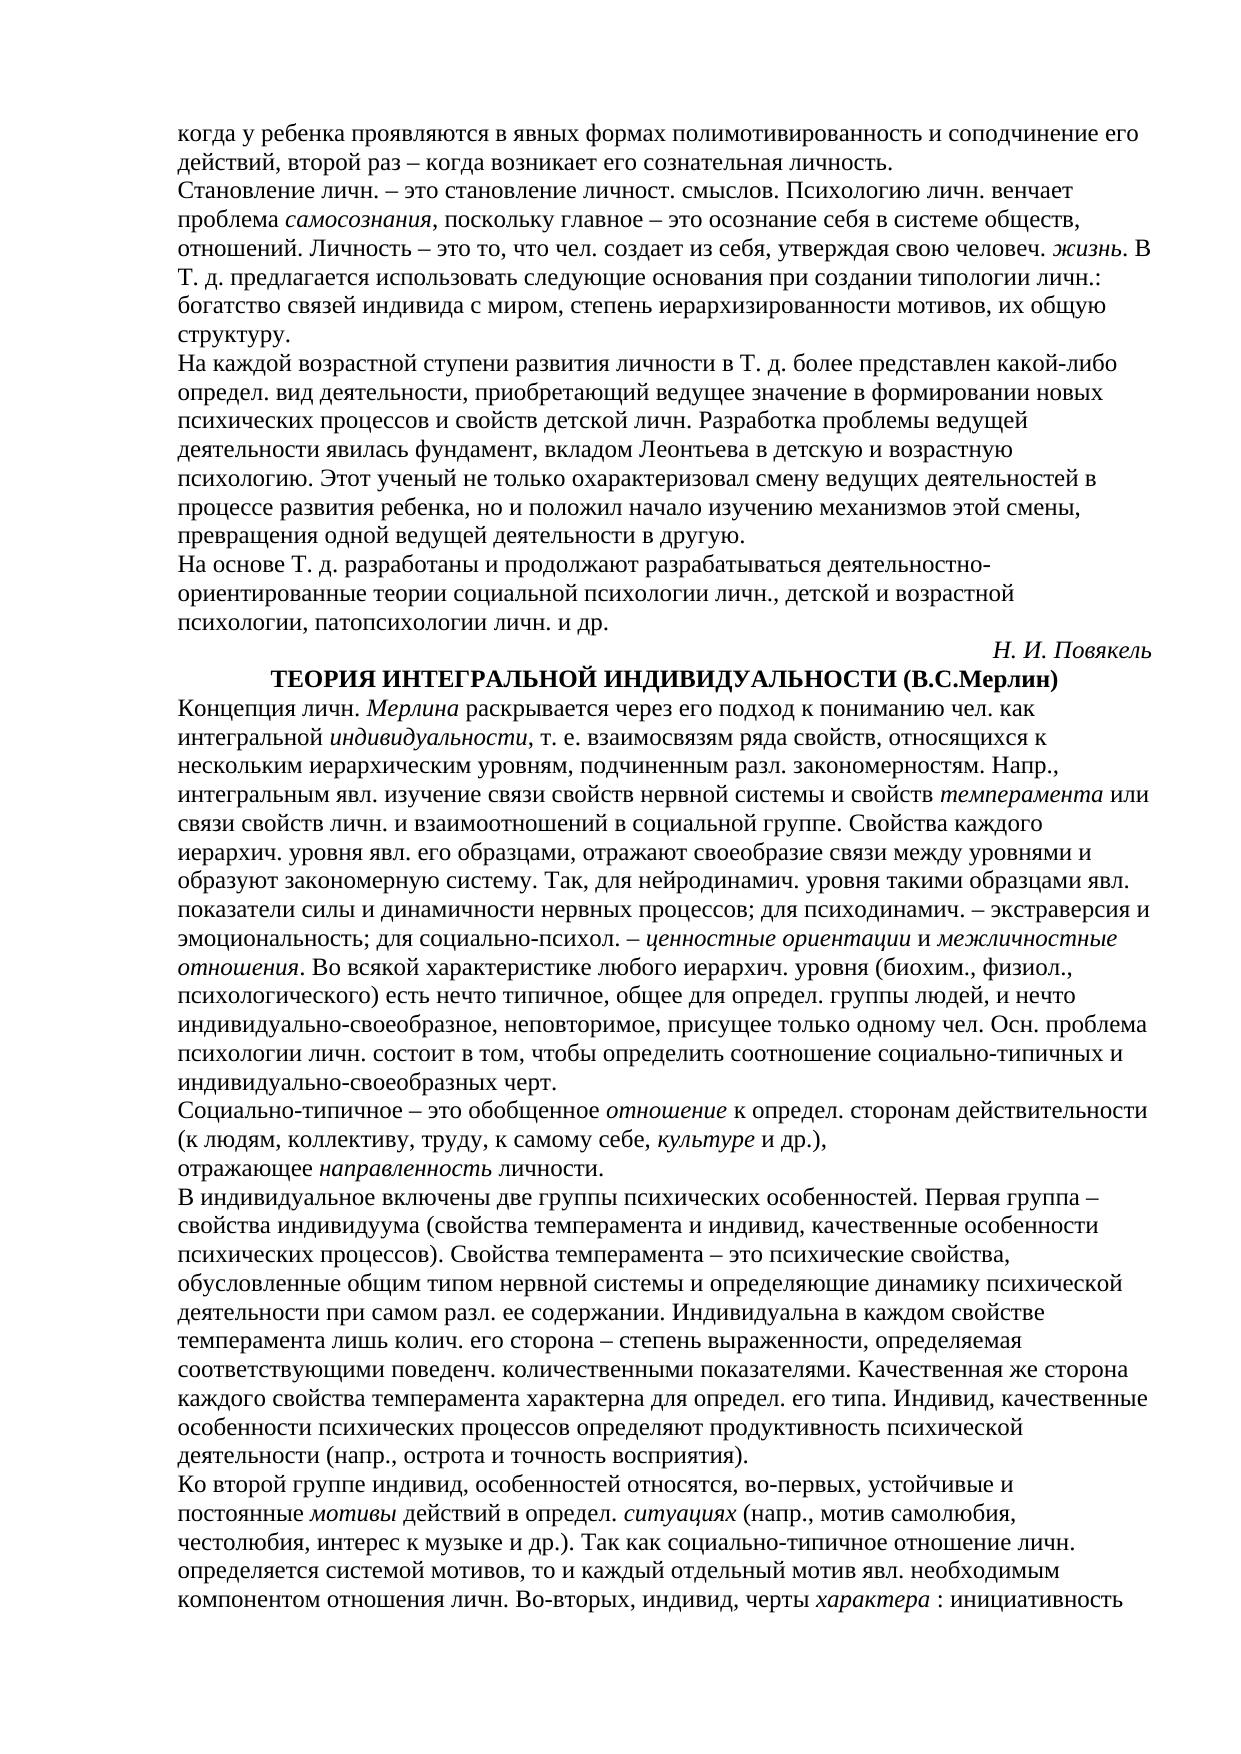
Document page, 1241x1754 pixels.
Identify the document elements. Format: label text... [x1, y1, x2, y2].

text На каждой возрастной ступени развития личности в Т. д. более представлен какой-либо определ. вид деятельности, приобретающий ведущее значение в формировании новых психических процессов и свойств детской личн. Разработка проблемы ведущей деятельности явилась фундамент, вкладом Леонтьева в детскую и возрастную психологию. Этот ученый не только охарактеризовал смену ведущих деятельностей в процессе развития ребенка, но и положил начало изучению механизмов этой смены, превращения одной ведущей деятельности в другую. [177, 348, 1152, 549]
text На основе Т. д. разработаны и продолжают разрабатываться деятельностно-ориентированные теории социальной психологии личн., детской и возрастной психологии, патопсихологии личн. и др. [177, 549, 1152, 636]
text Н. И. Повякель [177, 636, 1152, 664]
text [177, 1469, 1152, 1613]
text Становление личн. – это становление личност. смыслов. Психологию личн. венчает проблема самосознания, поскольку главное – это осознание себя в системе обществ, отношений. Личность – это то, что чел. создает из себя, утверждая свою человеч. жизнь. В Т. д. предлагается использовать следующие основания при создании типологии личн.: богатство связей индивида с миром, степень иерархизированности мотивов, их общую структуру. [177, 176, 1152, 348]
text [177, 118, 1152, 176]
text Концепция личн. Мерлина раскрывается через его подход к пониманию чел. как интегральной индивидуальности, т. е. взаимосвязям ряда свойств, относящихся к нескольким иерархическим уровням, подчиненным разл. закономерностям. Напр., интегральным явл. изучение связи свойств нервной системы и свойств темперамента или связи свойств личн. и взаимоотношений в социальной группе. Свойства каждого иерархич. уровня явл. его образцами, отражают своеобразие связи между уровнями и образуют закономерную систему. Так, для нейродинамич. уровня такими образцами явл. показатели силы и динамичности нервных процессов; для психодинамич. – экстраверсия и эмоциональность; для социально-психол. – ценностные ориентации и межличностные отношения. Во всякой характеристике любого иерархич. уровня (биохим., физиол., психологического) есть нечто типичное, общее для определ. группы людей, и нечто индивидуально-своеобразное, неповторимое, присущее только одному чел. Осн. проблема психологии личн. состоит в том, чтобы определить соотношение социально-типичных и индивидуально-своеобразных черт. [177, 693, 1152, 1096]
text В индивидуальное включены две группы психических особенностей. Первая группа – свойства индивидуума (свойства темперамента и индивид, качественные особенности психических процессов). Свойства темперамента – это психические свойства, обусловленные общим типом нервной системы и определяющие динамику психической деятельности при самом разл. ее содержании. Индивидуальна в каждом свойстве темперамента лишь колич. его сторона – степень выраженности, определяемая соответствующими поведенч. количественными показателями. Качественная же сторона каждого свойства темперамента характерна для определ. его типа. Индивид, качественные особенности психических процессов определяют продуктивность психической деятельности (напр., острота и точность восприятия). [177, 1182, 1152, 1469]
text ТЕОРИЯ ИНТЕГРАЛЬНОЙ ИНДИВИДУАЛЬНОСТИ (B.C.Мерлин) [177, 664, 1152, 693]
text Социально-типичное – это обобщенное отношение к определ. сторонам действительности (к людям, коллективу, труду, к самому себе, культуре и др.), отражающее направленность личности. [177, 1096, 1152, 1182]
